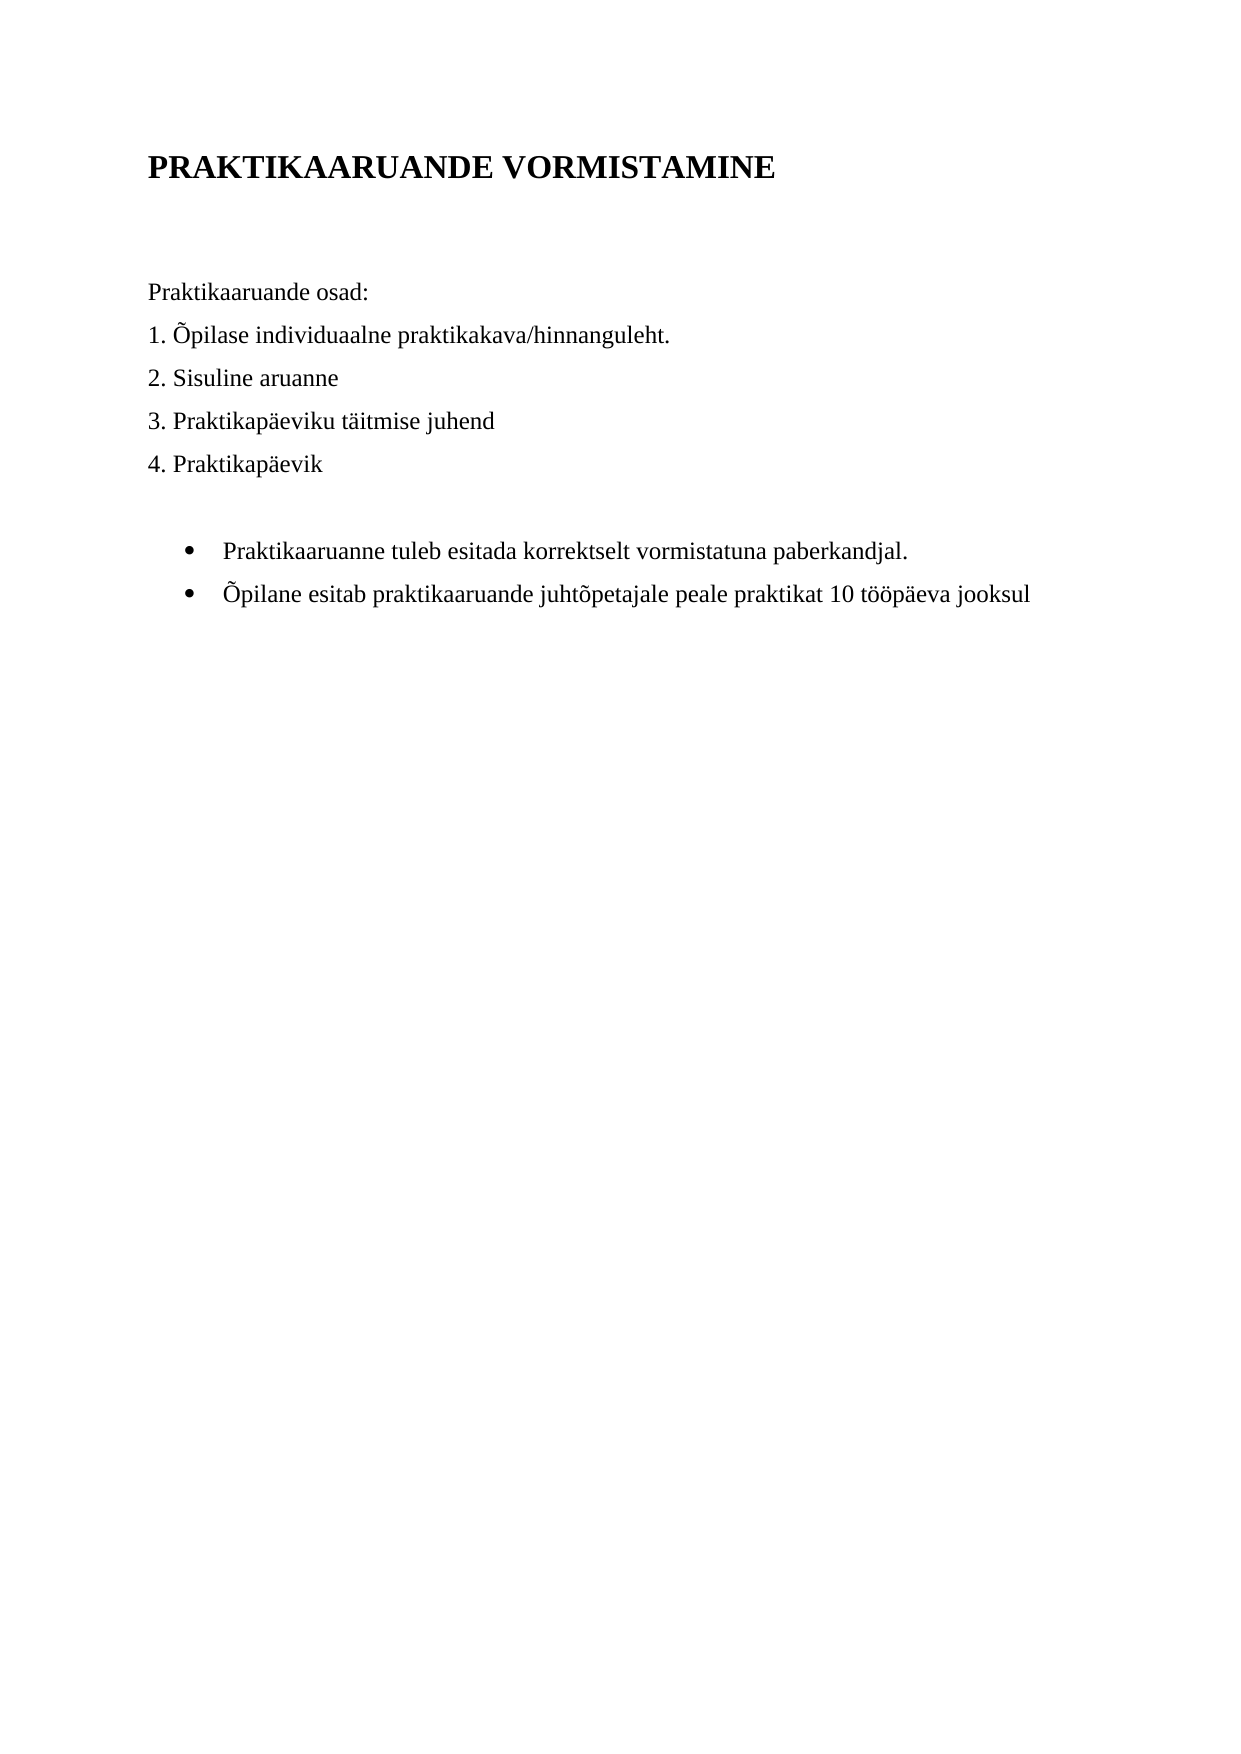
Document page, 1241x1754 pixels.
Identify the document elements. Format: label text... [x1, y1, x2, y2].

text 3. Praktikapäeviku täitmise juhend [148, 406, 1093, 435]
text 1. Õpilase individuaalne praktikakava/hinnanguleht. [148, 320, 1093, 349]
list Õpilane esitab praktikaaruande juhtõpetajale peale praktikat 10 tööpäeva jooksul [185, 579, 1093, 608]
text 4. Praktikapäevik [148, 449, 1093, 478]
text 2. Sisuline aruanne [148, 363, 1093, 392]
text PRAKTIKAARUANDE VORMISTAMINE [148, 148, 1093, 186]
text Praktikaaruande osad: [148, 277, 1093, 306]
list Praktikaaruanne tuleb esitada korrektselt vormistatuna paberkandjal. [185, 536, 1093, 564]
